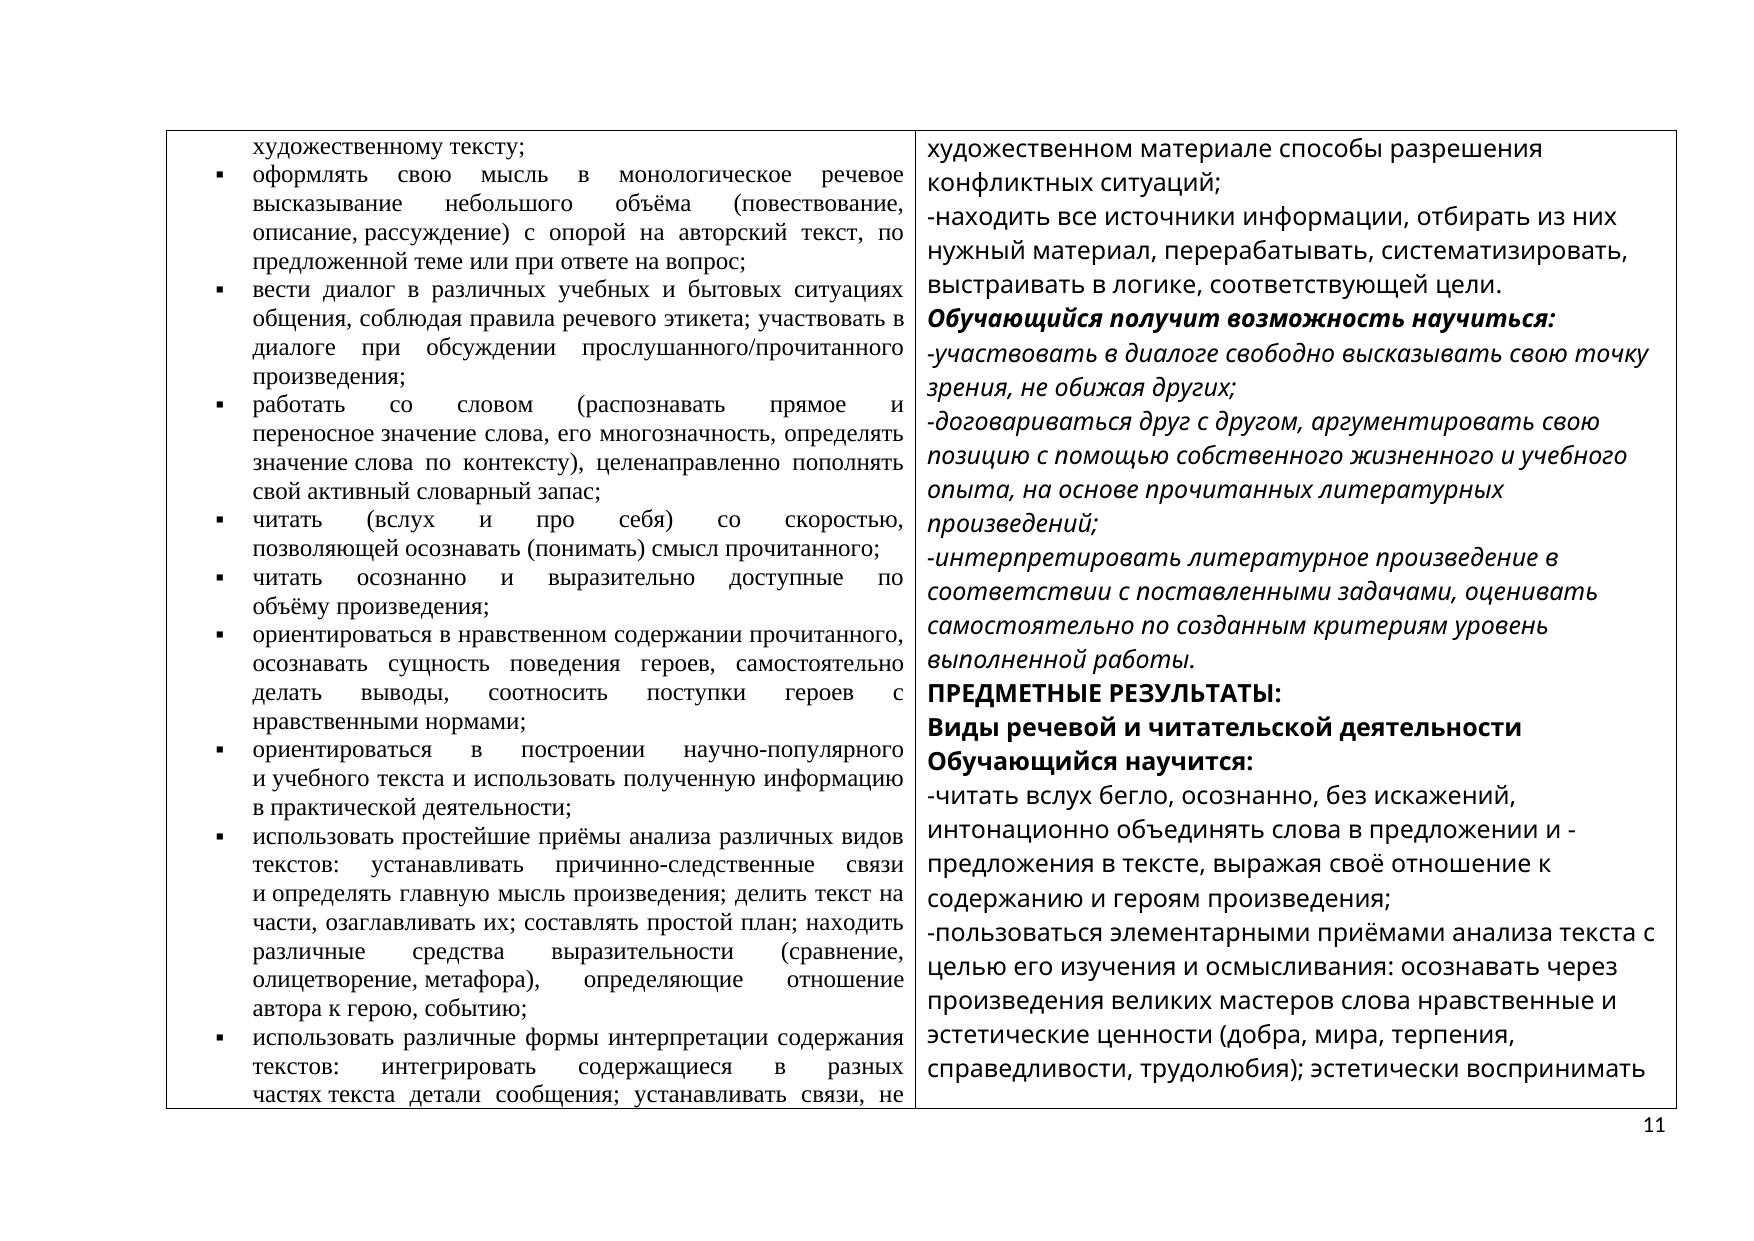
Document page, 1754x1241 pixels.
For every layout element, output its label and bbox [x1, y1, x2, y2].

table_cell [916, 131, 1676, 1108]
table_cell [167, 131, 915, 1108]
